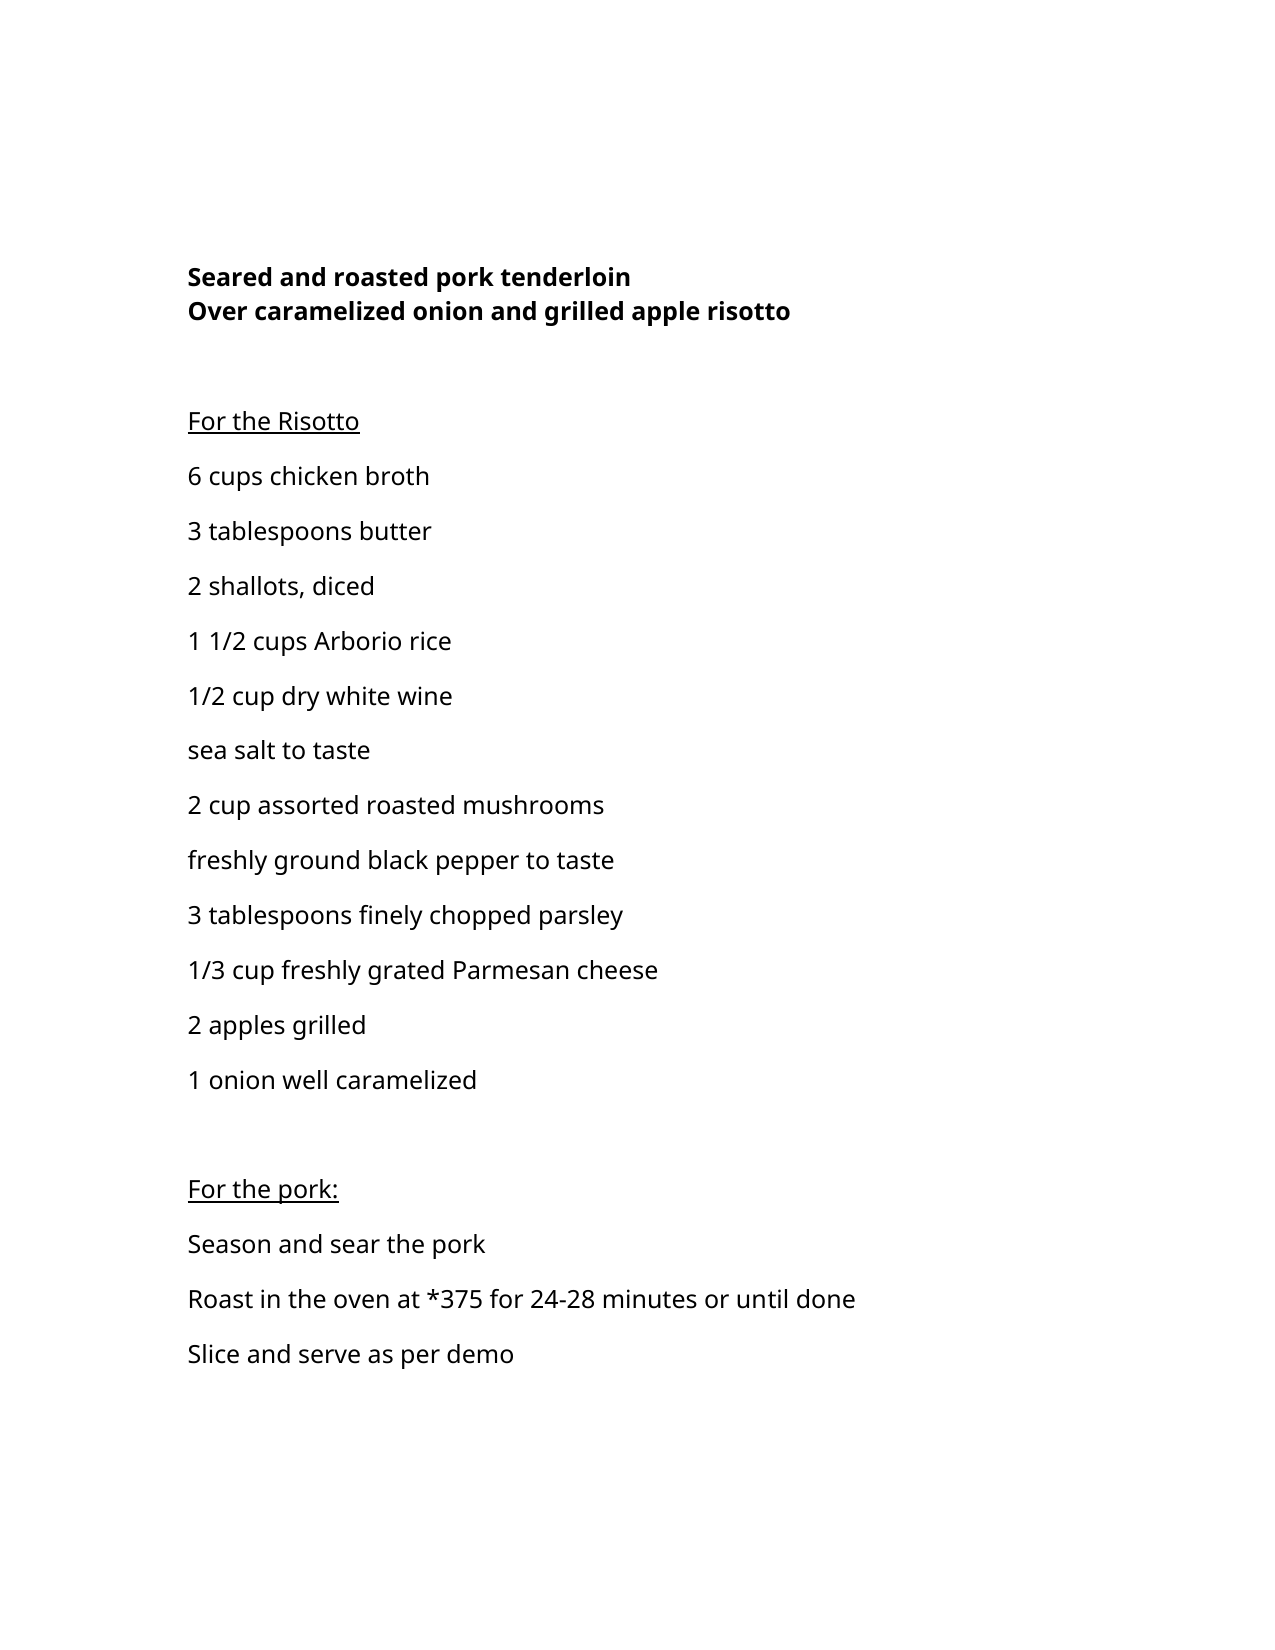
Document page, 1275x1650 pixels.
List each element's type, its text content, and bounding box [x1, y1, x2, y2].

text 1/2 cup dry white wine [187, 678, 1087, 712]
text For the Risotto [187, 404, 1087, 438]
text 1 onion well caramelized [187, 1062, 1087, 1096]
text freshly ground black pepper to taste [187, 843, 1087, 877]
text Slice and serve as per demo [187, 1337, 1087, 1371]
text 3 tablespoons butter [187, 513, 1087, 547]
text 1 1/2 cups Arborio rice [187, 623, 1087, 657]
text 2 shallots, diced [187, 568, 1087, 602]
text 2 apples grilled [187, 1007, 1087, 1042]
text 3 tablespoons finely chopped parsley [187, 898, 1087, 932]
text 2 cup assorted roasted mushrooms [187, 788, 1087, 822]
text Seared and roasted pork tenderloin Over caramelized onion and grilled apple risotto [187, 260, 1087, 328]
text 1/3 cup freshly grated Parmesan cheese [187, 953, 1087, 987]
text 6 cups chicken broth [187, 458, 1087, 493]
text Roast in the oven at *375 for 24-28 minutes or until done [187, 1282, 1087, 1316]
text sea salt to taste [187, 733, 1087, 767]
text For the pork: [187, 1172, 1087, 1206]
text Season and sear the pork [187, 1227, 1087, 1261]
